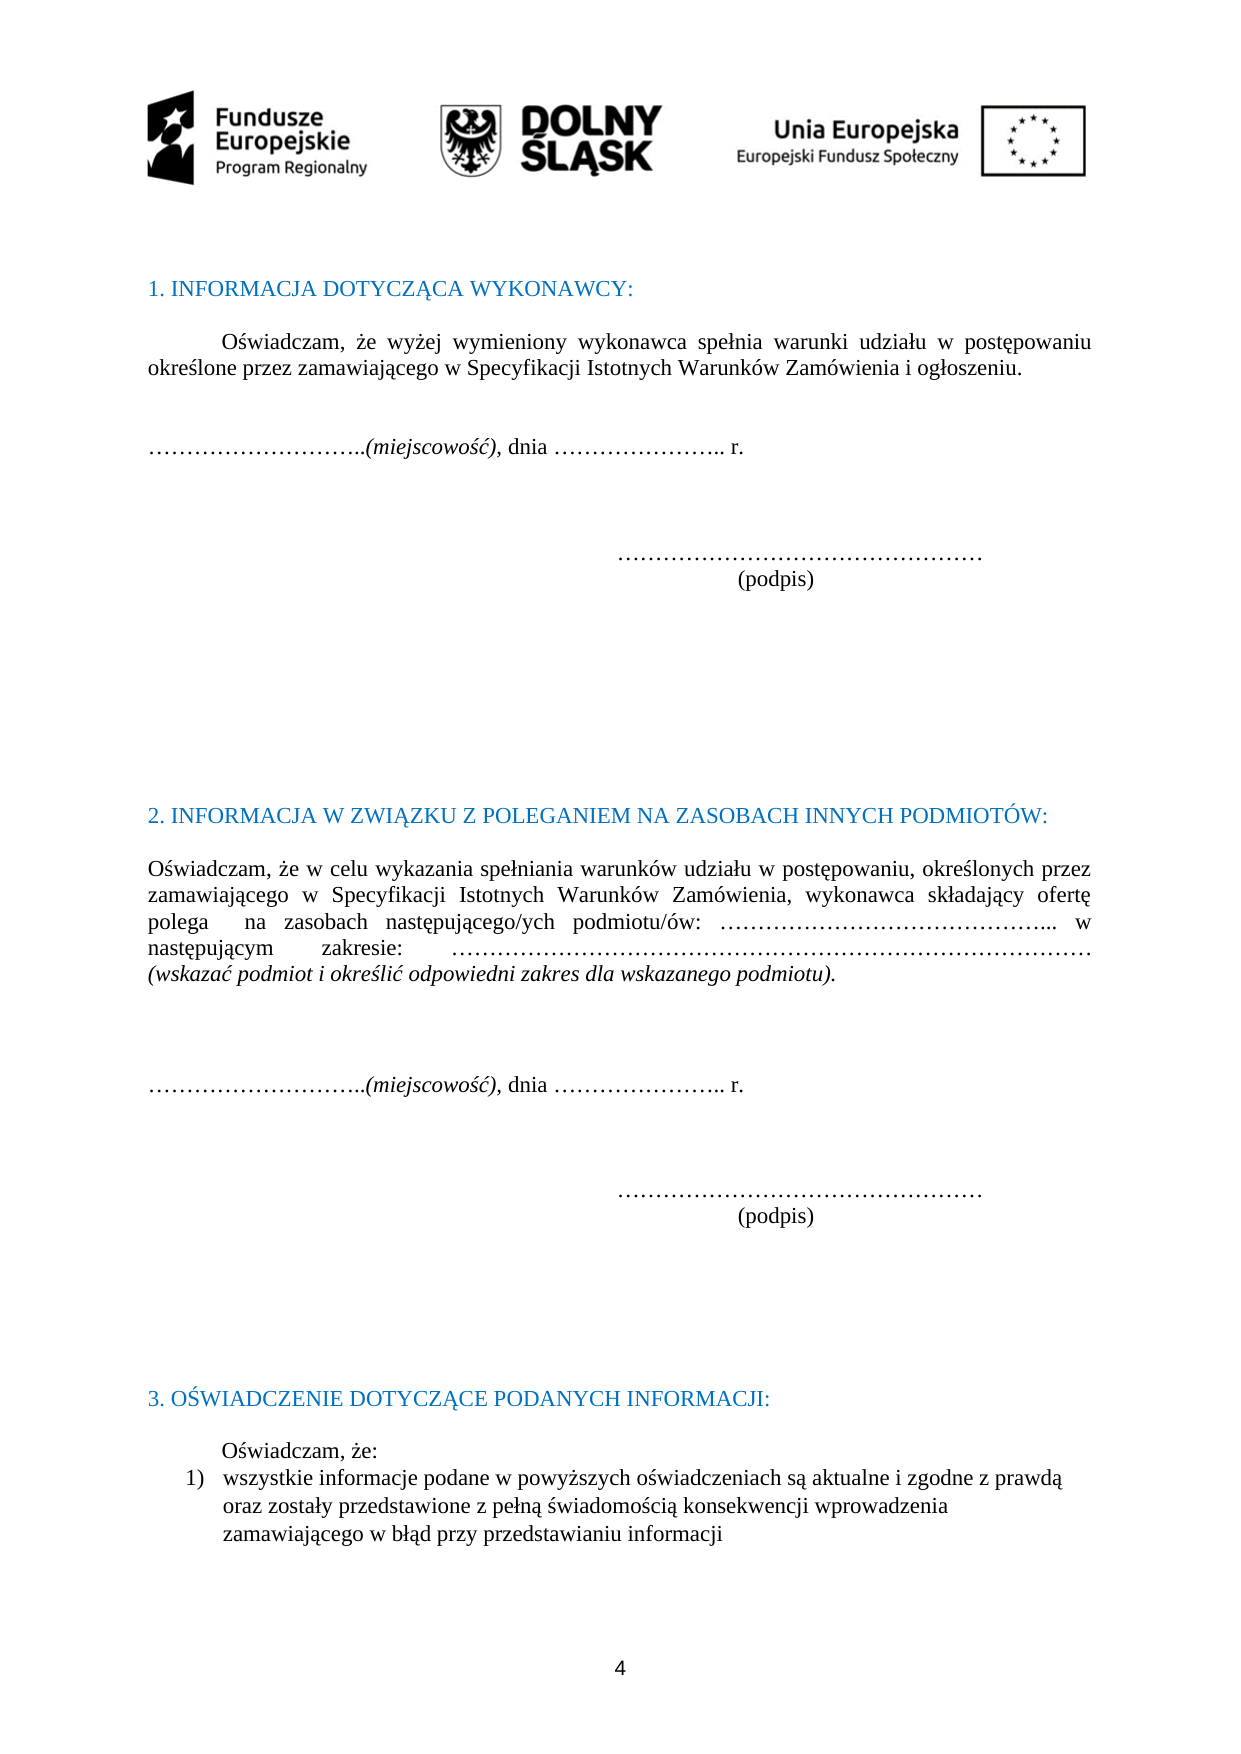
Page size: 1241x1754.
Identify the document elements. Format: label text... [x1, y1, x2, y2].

list wszystkie informacje podane w powyższych oświadczeniach są aktualne i zgodne z prawdą oraz zostały przedstawione z pełną świadomością konsekwencji wprowadzenia zamawiającego w błąd przy przedstawianiu informacji [185, 1464, 1093, 1547]
text Oświadczam, że w celu wykazania spełniania warunków udziału w postępowaniu, określonych przez zamawiającego w Specyfikacji Istotnych Warunków Zamówienia, wykonawca składający ofertę polega na zasobach następującego/ych podmiotu/ów: ……………………………………... w następującym zakresie: ………………………………………………………………………… (wskazać podmiot i określić odpowiedni zakres dla wskazanego podmiotu). [148, 855, 1093, 987]
text 2. INFORMACJA W ZWIĄZKU Z POLEGANIEM NA ZASOBACH INNYCH PODMIOTÓW: [148, 802, 1093, 829]
text 1. INFORMACJA DOTYCZĄCA WYKONAWCY: [148, 275, 1093, 302]
picture [147, 83, 1086, 197]
text (podpis) [148, 1202, 1093, 1229]
text ………………………..(miejscowość), dnia ………………….. r. [148, 1071, 1093, 1097]
text Oświadczam, że: [148, 1437, 1093, 1464]
text Oświadczam, że wyżej wymieniony wykonawca spełnia warunki udziału w postępowaniu określone przez zamawiającego w Specyfikacji Istotnych Warunków Zamówienia i ogłoszeniu. [148, 328, 1093, 381]
text ………………………………………… [148, 1176, 1093, 1202]
text (podpis) [148, 565, 1093, 591]
text ………………………..(miejscowość), dnia ………………….. r. [148, 433, 1093, 460]
text ………………………………………… [148, 539, 1093, 565]
text 3. OŚWIADCZENIE DOTYCZĄCE PODANYCH INFORMACJI: [148, 1384, 1093, 1411]
